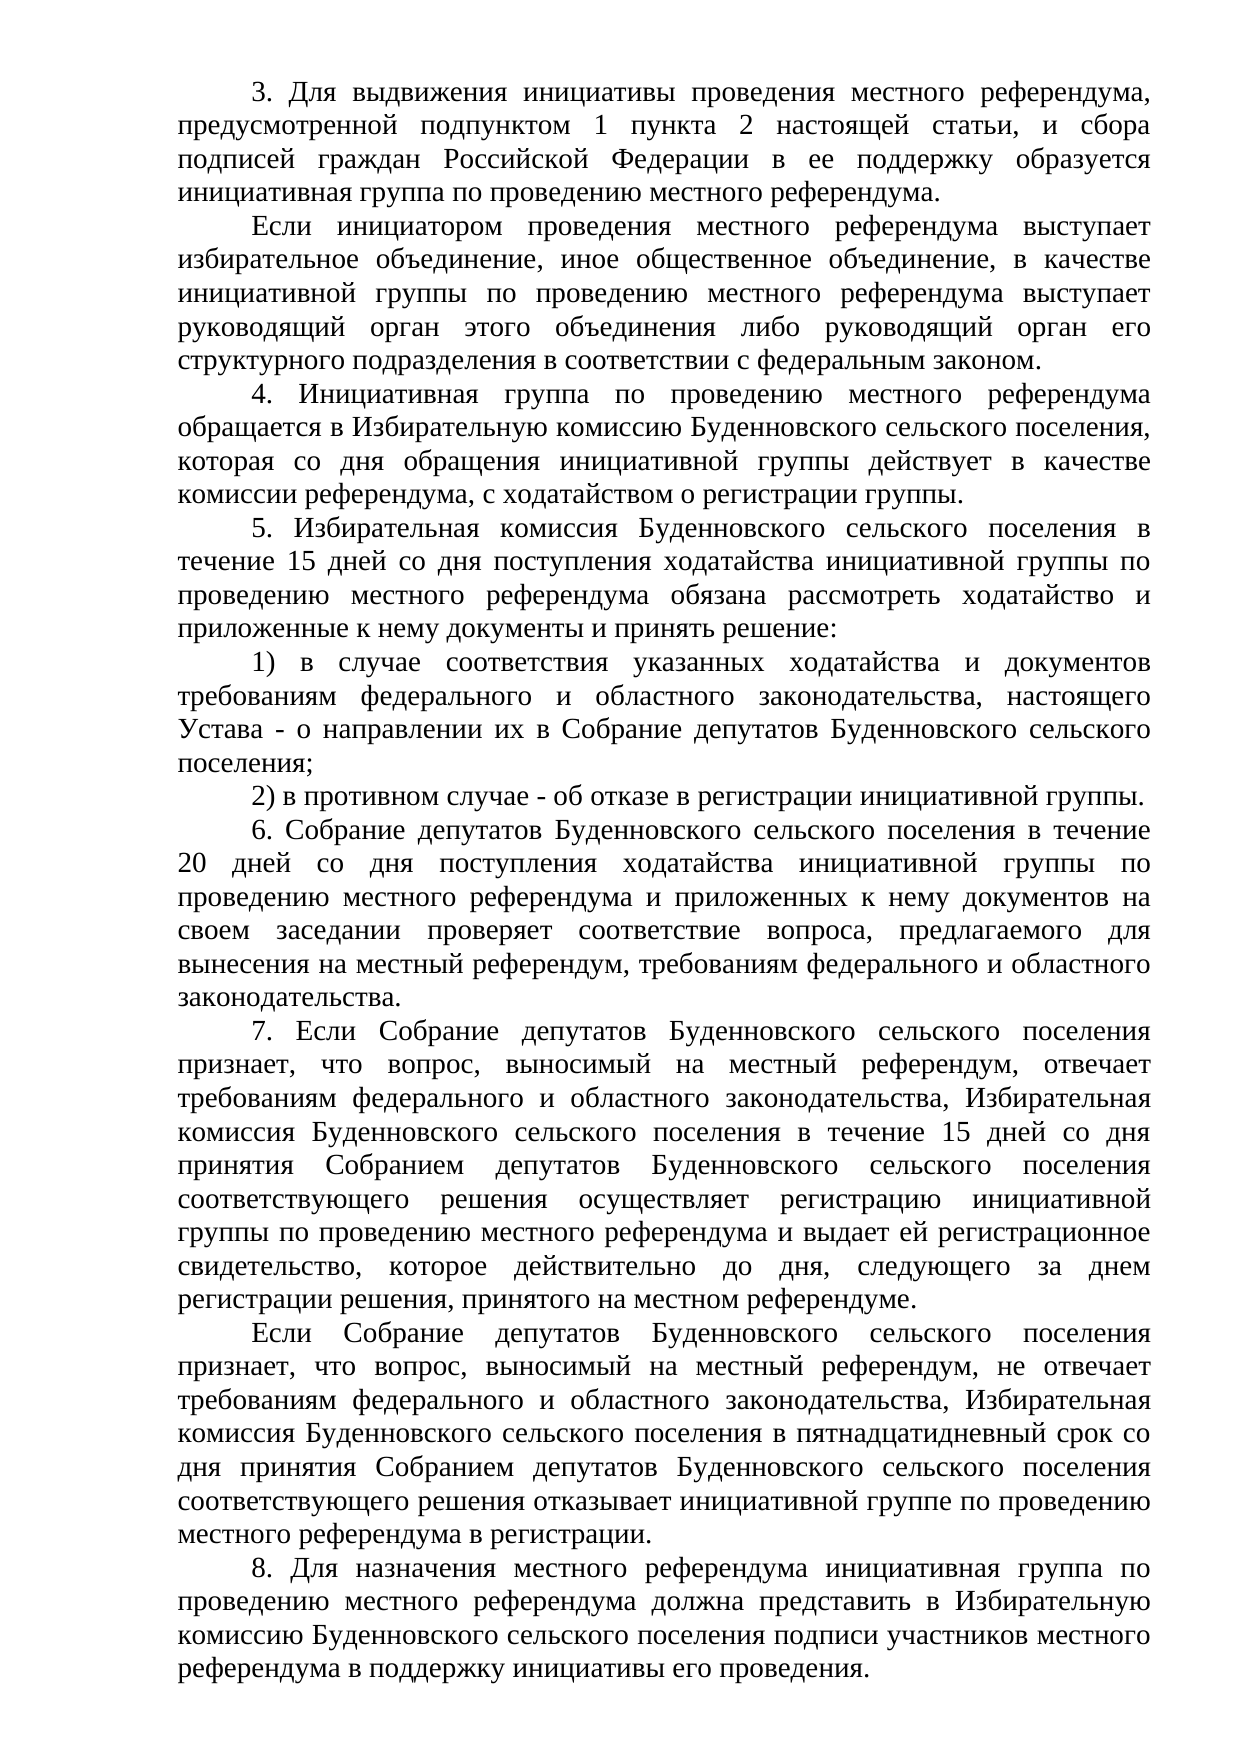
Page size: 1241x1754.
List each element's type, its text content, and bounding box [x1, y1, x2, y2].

text 8. Для назначения местного референдума инициативная группа по проведению местного референдума должна представить в Избирательную комиссию Буденновского сельского поселения подписи участников местного референдума в поддержку инициативы его проведения. [177, 1550, 1152, 1684]
text 6. Собрание депутатов Буденновского сельского поселения в течение 20 дней со дня поступления ходатайства инициативной группы по проведению местного референдума и приложенных к нему документов на своем заседании проверяет соответствие вопроса, предлагаемого для вынесения на местный референдум, требованиям федерального и областного законодательства. [177, 812, 1152, 1013]
text 3. Для выдвижения инициативы проведения местного референдума, предусмотренной подпунктом 1 пункта 2 настоящей статьи, и сбора подписей граждан Российской Федерации в ее поддержку образуется инициативная группа по проведению местного референдума. [177, 74, 1152, 208]
text 1) в случае соответствия указанных ходатайства и документов требованиям федерального и областного законодательства, настоящего Устава - о направлении их в Собрание депутатов Буденновского сельского поселения; [177, 644, 1152, 778]
text 7. Если Собрание депутатов Буденновского сельского поселения признает, что вопрос, выносимый на местный референдум, отвечает требованиям федерального и областного законодательства, Избирательная комиссия Буденновского сельского поселения в течение 15 дней со дня принятия Собранием депутатов Буденновского сельского поселения соответствующего решения осуществляет регистрацию инициативной группы по проведению местного референдума и выдает ей регистрационное свидетельство, которое действительно до дня, следующего за днем регистрации решения, принятого на местном референдуме. [177, 1013, 1152, 1315]
text 5. Избирательная комиссия Буденновского сельского поселения в течение 15 дней со дня поступления ходатайства инициативной группы по проведению местного референдума обязана рассмотреть ходатайство и приложенные к нему документы и принять решение: [177, 510, 1152, 644]
text 2) в противном случае - об отказе в регистрации инициативной группы. [177, 778, 1152, 812]
text Если Собрание депутатов Буденновского сельского поселения признает, что вопрос, выносимый на местный референдум, не отвечает требованиям федерального и областного законодательства, Избирательная комиссия Буденновского сельского поселения в пятнадцатидневный срок со дня принятия Собранием депутатов Буденновского сельского поселения соответствующего решения отказывает инициативной группе по проведению местного референдума в регистрации. [177, 1315, 1152, 1550]
text 4. Инициативная группа по проведению местного референдума обращается в Избирательную комиссию Буденновского сельского поселения, которая со дня обращения инициативной группы действует в качестве комиссии референдума, с ходатайством о регистрации группы. [177, 376, 1152, 510]
text Если инициатором проведения местного референдума выступает избирательное объединение, иное общественное объединение, в качестве инициативной группы по проведению местного референдума выступает руководящий орган этого объединения либо руководящий орган его структурного подразделения в соответствии с федеральным законом. [177, 208, 1152, 376]
